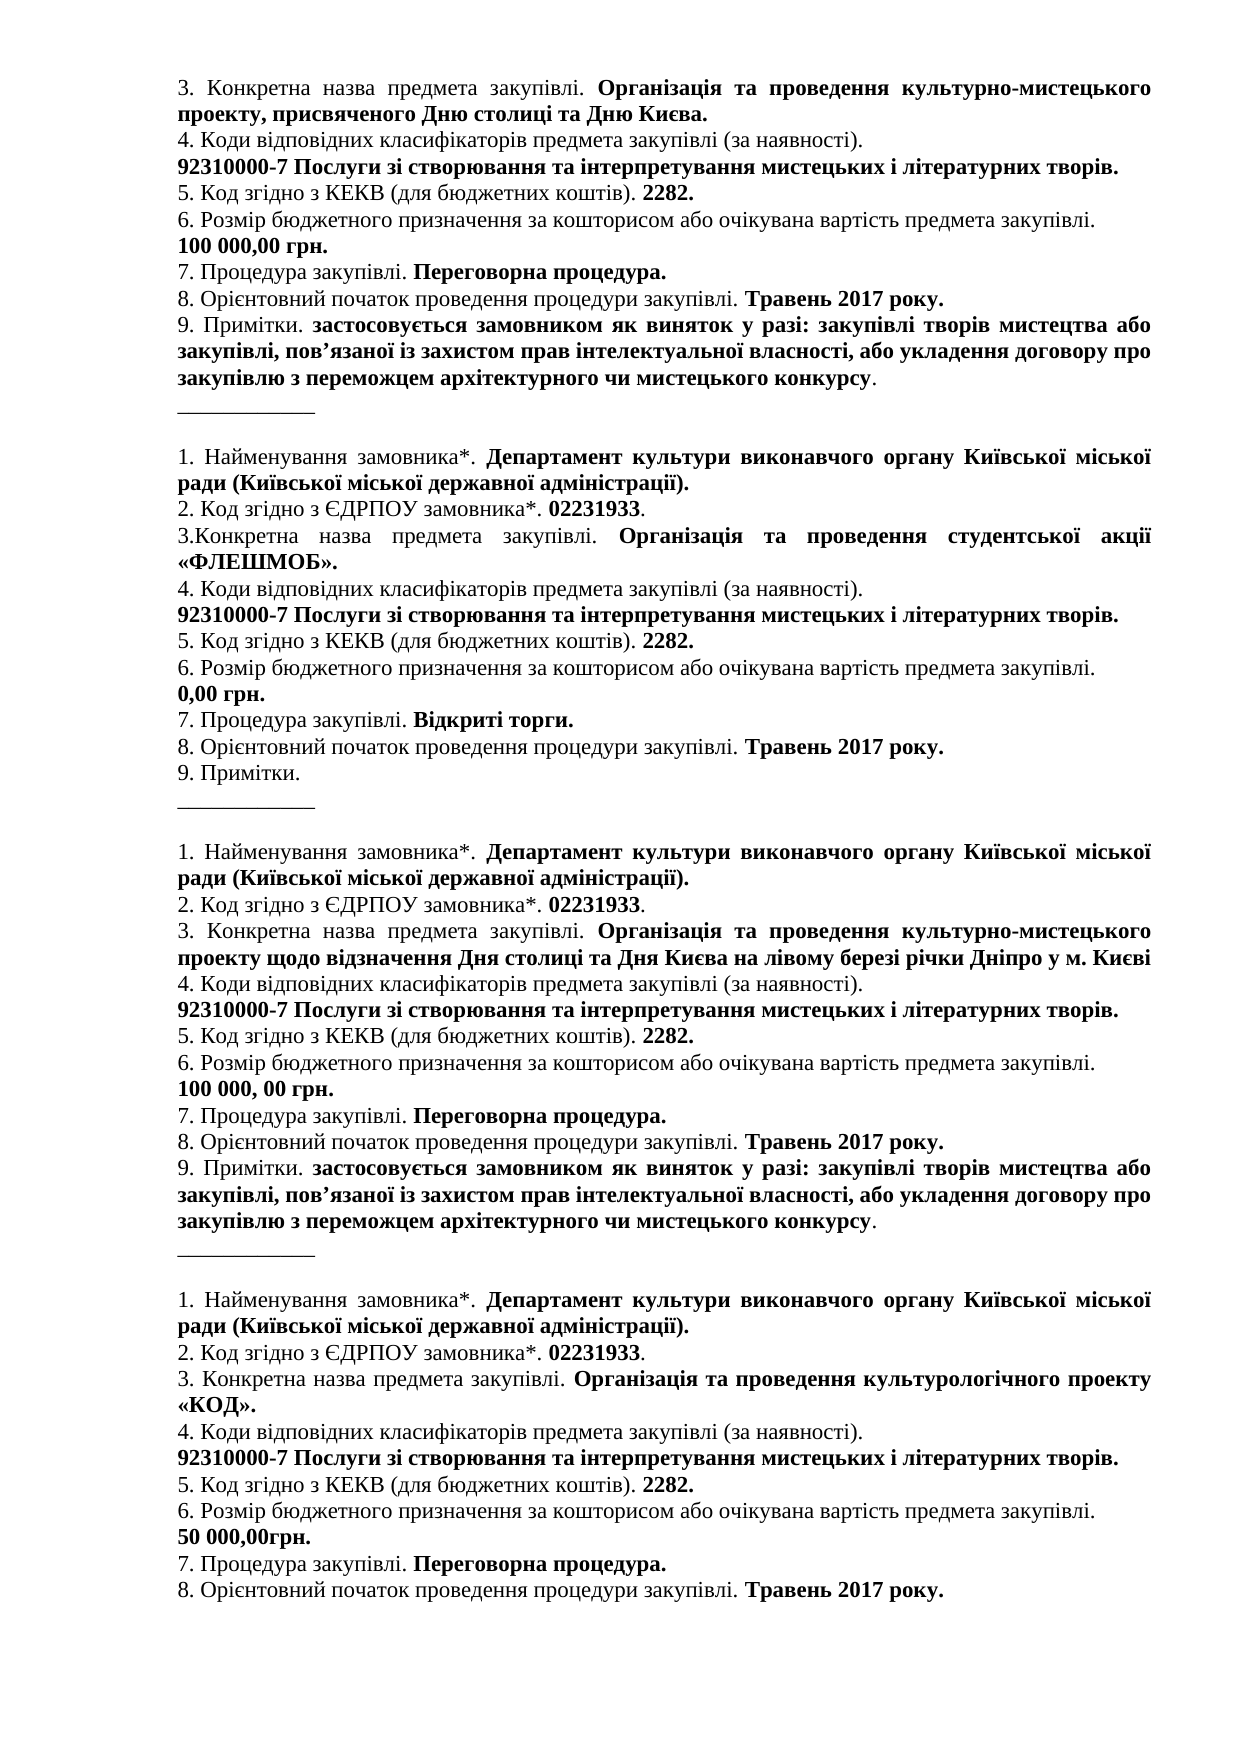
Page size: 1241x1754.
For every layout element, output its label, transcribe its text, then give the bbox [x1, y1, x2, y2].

text 3.Конкретна назва предмета закупівлі. Організація та проведення студентської акції «ФЛЕШМОБ». [177, 522, 1152, 574]
text 92310000-7 Послуги зі створювання та інтерпретування мистецьких і літературних творів. [177, 1444, 1152, 1471]
text 3. Конкретна назва предмета закупівлі. Організація та проведення культурологічного проекту «КОД». [177, 1365, 1152, 1418]
text 92310000-7 Послуги зі створювання та інтерпретування мистецьких і літературних творів. [177, 153, 1152, 179]
text 0,00 грн. [177, 680, 1152, 706]
text 5. Код згідно з КЕКВ (для бюджетних коштів). 2282. [177, 179, 1152, 206]
text 4. Коди відповідних класифікаторів предмета закупівлі (за наявності). [177, 970, 1152, 996]
text 1. Найменування замовника*. Департамент культури виконавчого органу Київської міської ради (Київської міської державної адміністрації). [177, 838, 1152, 891]
text 5. Код згідно з КЕКВ (для бюджетних коштів). 2282. [177, 627, 1152, 654]
text 8. Орієнтовний початок проведення процедури закупівлі. Травень 2017 року. [177, 285, 1152, 311]
text 1. Найменування замовника*. Департамент культури виконавчого органу Київської міської ради (Київської міської державної адміністрації). [177, 443, 1152, 496]
text 7. Процедура закупівлі. Переговорна процедура. [177, 258, 1152, 285]
text 2. Код згідно з ЄДРПОУ замовника*. 02231933. [177, 1339, 1152, 1365]
text 8. Орієнтовний початок проведення процедури закупівлі. Травень 2017 року. [177, 1128, 1152, 1154]
text 3. Конкретна назва предмета закупівлі. Організація та проведення культурно-мистецького проекту, присвяченого Дню столиці та Дню Києва. [177, 74, 1152, 127]
text 2. Код згідно з ЄДРПОУ замовника*. 02231933. [177, 891, 1152, 917]
text 2. Код згідно з ЄДРПОУ замовника*. 02231933. [177, 496, 1152, 522]
text 100 000,00 грн. [177, 232, 1152, 258]
text ____________ [177, 1233, 1152, 1260]
text 7. Процедура закупівлі. Переговорна процедура. [177, 1102, 1152, 1128]
text 5. Код згідно з КЕКВ (для бюджетних коштів). 2282. [177, 1023, 1152, 1049]
text 6. Розмір бюджетного призначення за кошторисом або очікувана вартість предмета закупівлі. [177, 206, 1152, 232]
text 6. Розмір бюджетного призначення за кошторисом або очікувана вартість предмета закупівлі. [177, 1049, 1152, 1075]
text 6. Розмір бюджетного призначення за кошторисом або очікувана вартість предмета закупівлі. [177, 1497, 1152, 1523]
text 92310000-7 Послуги зі створювання та інтерпретування мистецьких і літературних творів. [177, 996, 1152, 1023]
text 7. Процедура закупівлі. Переговорна процедура. [177, 1550, 1152, 1576]
text 3. Конкретна назва предмета закупівлі. Організація та проведення культурно-мистецького проекту щодо відзначення Дня столиці та Дня Києва на лівому березі річки Дніпро у м. Києві [177, 917, 1152, 970]
text 4. Коди відповідних класифікаторів предмета закупівлі (за наявності). [177, 1418, 1152, 1444]
text 50 000,00грн. [177, 1523, 1152, 1550]
text ____________ [177, 390, 1152, 416]
text 100 000, 00 грн. [177, 1075, 1152, 1102]
text 4. Коди відповідних класифікаторів предмета закупівлі (за наявності). [177, 574, 1152, 601]
text 8. Орієнтовний початок проведення процедури закупівлі. Травень 2017 року. [177, 1576, 1152, 1602]
text 6. Розмір бюджетного призначення за кошторисом або очікувана вартість предмета закупівлі. [177, 654, 1152, 680]
text 9. Примітки. [177, 759, 1152, 785]
text 92310000-7 Послуги зі створювання та інтерпретування мистецьких і літературних творів. [177, 601, 1152, 627]
text 8. Орієнтовний початок проведення процедури закупівлі. Травень 2017 року. [177, 733, 1152, 759]
text ____________ [177, 785, 1152, 812]
text 5. Код згідно з КЕКВ (для бюджетних коштів). 2282. [177, 1471, 1152, 1497]
text 1. Найменування замовника*. Департамент культури виконавчого органу Київської міської ради (Київської міської державної адміністрації). [177, 1286, 1152, 1339]
text 7. Процедура закупівлі. Відкриті торги. [177, 706, 1152, 733]
text 4. Коди відповідних класифікаторів предмета закупівлі (за наявності). [177, 127, 1152, 153]
